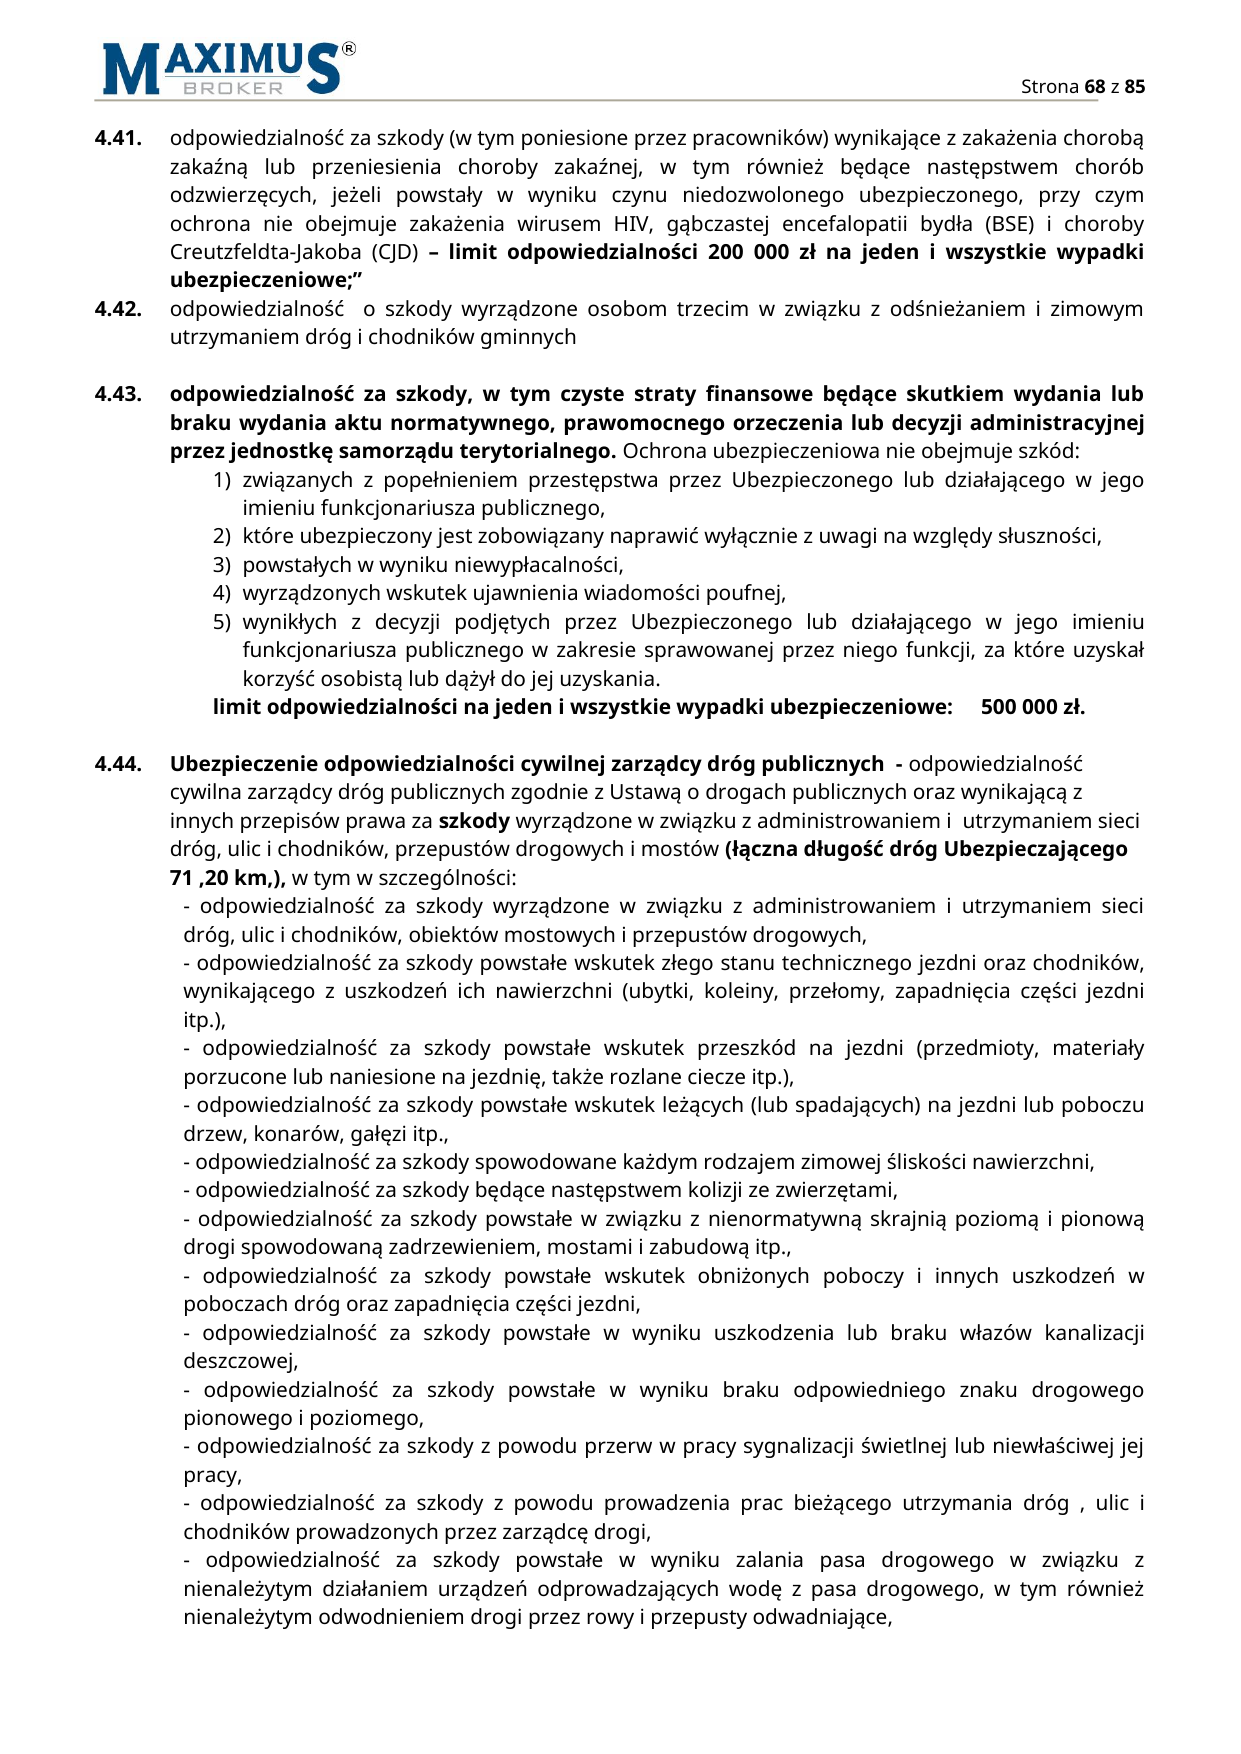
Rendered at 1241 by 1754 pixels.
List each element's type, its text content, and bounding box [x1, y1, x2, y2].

list Ubezpieczenie odpowiedzialności cywilnej zarządcy dróg publicznych - odpowiedzialność cywilna zarządcy dróg publicznych zgodnie z Ustawą o drogach publicznych oraz wynikającą z innych przepisów prawa za szkody wyrządzone w związku z administrowaniem i utrzymaniem sieci dróg, ulic i chodników, przepustów drogowych i mostów (łączna długość dróg Ubezpieczającego 71 ,20 km,), w tym w szczególności: [94, 749, 1146, 891]
text - odpowiedzialność za szkody powstałe wskutek obniżonych poboczy i innych uszkodzeń w poboczach dróg oraz zapadnięcia części jezdni, [183, 1261, 1146, 1318]
text - odpowiedzialność za szkody powstałe wskutek złego stanu technicznego jezdni oraz chodników, wynikającego z uszkodzeń ich nawierzchni (ubytki, koleiny, przełomy, zapadnięcia części jezdni itp.), [183, 948, 1146, 1033]
list odpowiedzialność za szkody, w tym czyste straty finansowe będące skutkiem wydania lub braku wydania aktu normatywnego, prawomocnego orzeczenia lub decyzji administracyjnej przez jednostkę samorządu terytorialnego. Ochrona ubezpieczeniowa nie obejmuje szkód: [94, 379, 1146, 465]
text - odpowiedzialność za szkody spowodowane każdym rodzajem zimowej śliskości nawierzchni, [183, 1147, 1146, 1176]
text - odpowiedzialność za szkody powstałe wskutek przeszkód na jezdni (przedmioty, materiały porzucone lub naniesione na jezdnię, także rozlane ciecze itp.), [183, 1033, 1146, 1090]
text - odpowiedzialność za szkody wyrządzone w związku z administrowaniem i utrzymaniem sieci dróg, ulic i chodników, obiektów mostowych i przepustów drogowych, [183, 891, 1146, 948]
list związanych z popełnieniem przestępstwa przez Ubezpieczonego lub działającego w jego imieniu funkcjonariusza publicznego, [213, 465, 1146, 522]
text - odpowiedzialność za szkody powstałe w wyniku braku odpowiedniego znaku drogowego pionowego i poziomego, [183, 1375, 1146, 1432]
text - odpowiedzialność za szkody będące następstwem kolizji ze zwierzętami, [183, 1176, 1146, 1204]
list wynikłych z decyzji podjętych przez Ubezpieczonego lub działającego w jego imieniu funkcjonariusza publicznego w zakresie sprawowanej przez niego funkcji, za które uzyskał korzyść osobistą lub dążył do jej uzyskania. [213, 607, 1146, 692]
list odpowiedzialność o szkody wyrządzone osobom trzecim w związku z odśnieżaniem i zimowym utrzymaniem dróg i chodników gminnych [94, 294, 1146, 351]
text - odpowiedzialność za szkody z powodu przerw w pracy sygnalizacji świetlnej lub niewłaściwej jej pracy, [183, 1432, 1146, 1488]
list powstałych w wyniku niewypłacalności, [213, 550, 1146, 578]
text - odpowiedzialność za szkody powstałe wskutek leżących (lub spadających) na jezdni lub poboczu drzew, konarów, gałęzi itp., [183, 1090, 1146, 1147]
list odpowiedzialność za szkody (w tym poniesione przez pracowników) wynikające z zakażenia chorobą zakaźną lub przeniesienia choroby zakaźnej, w tym również będące następstwem chorób odzwierzęcych, jeżeli powstały w wyniku czynu niedozwolonego ubezpieczonego, przy czym ochrona nie obejmuje zakażenia wirusem HIV, gąbczastej encefalopatii bydła (BSE) i choroby Creutzfeldta-Jakoba (CJD) – limit odpowiedzialności 200 000 zł na jeden i wszystkie wypadki ubezpieczeniowe;” [94, 123, 1146, 294]
list wyrządzonych wskutek ujawnienia wiadomości poufnej, [213, 578, 1146, 607]
text limit odpowiedzialności na jeden i wszystkie wypadki ubezpieczeniowe: 500 000 zł. [169, 692, 1146, 721]
text - odpowiedzialność za szkody powstałe w wyniku zalania pasa drogowego w związku z nienależytym działaniem urządzeń odprowadzających wodę z pasa drogowego, w tym również nienależytym odwodnieniem drogi przez rowy i przepusty odwadniające, [183, 1545, 1146, 1631]
text - odpowiedzialność za szkody z powodu prowadzenia prac bieżącego utrzymania dróg , ulic i chodników prowadzonych przez zarządcę drogi, [183, 1488, 1146, 1545]
list które ubezpieczony jest zobowiązany naprawić wyłącznie z uwagi na względy słuszności, [213, 522, 1146, 550]
text - odpowiedzialność za szkody powstałe w wyniku uszkodzenia lub braku włazów kanalizacji deszczowej, [183, 1318, 1146, 1375]
text - odpowiedzialność za szkody powstałe w związku z nienormatywną skrajnią poziomą i pionową drogi spowodowaną zadrzewieniem, mostami i zabudową itp., [183, 1204, 1146, 1261]
picture [97, 37, 362, 99]
